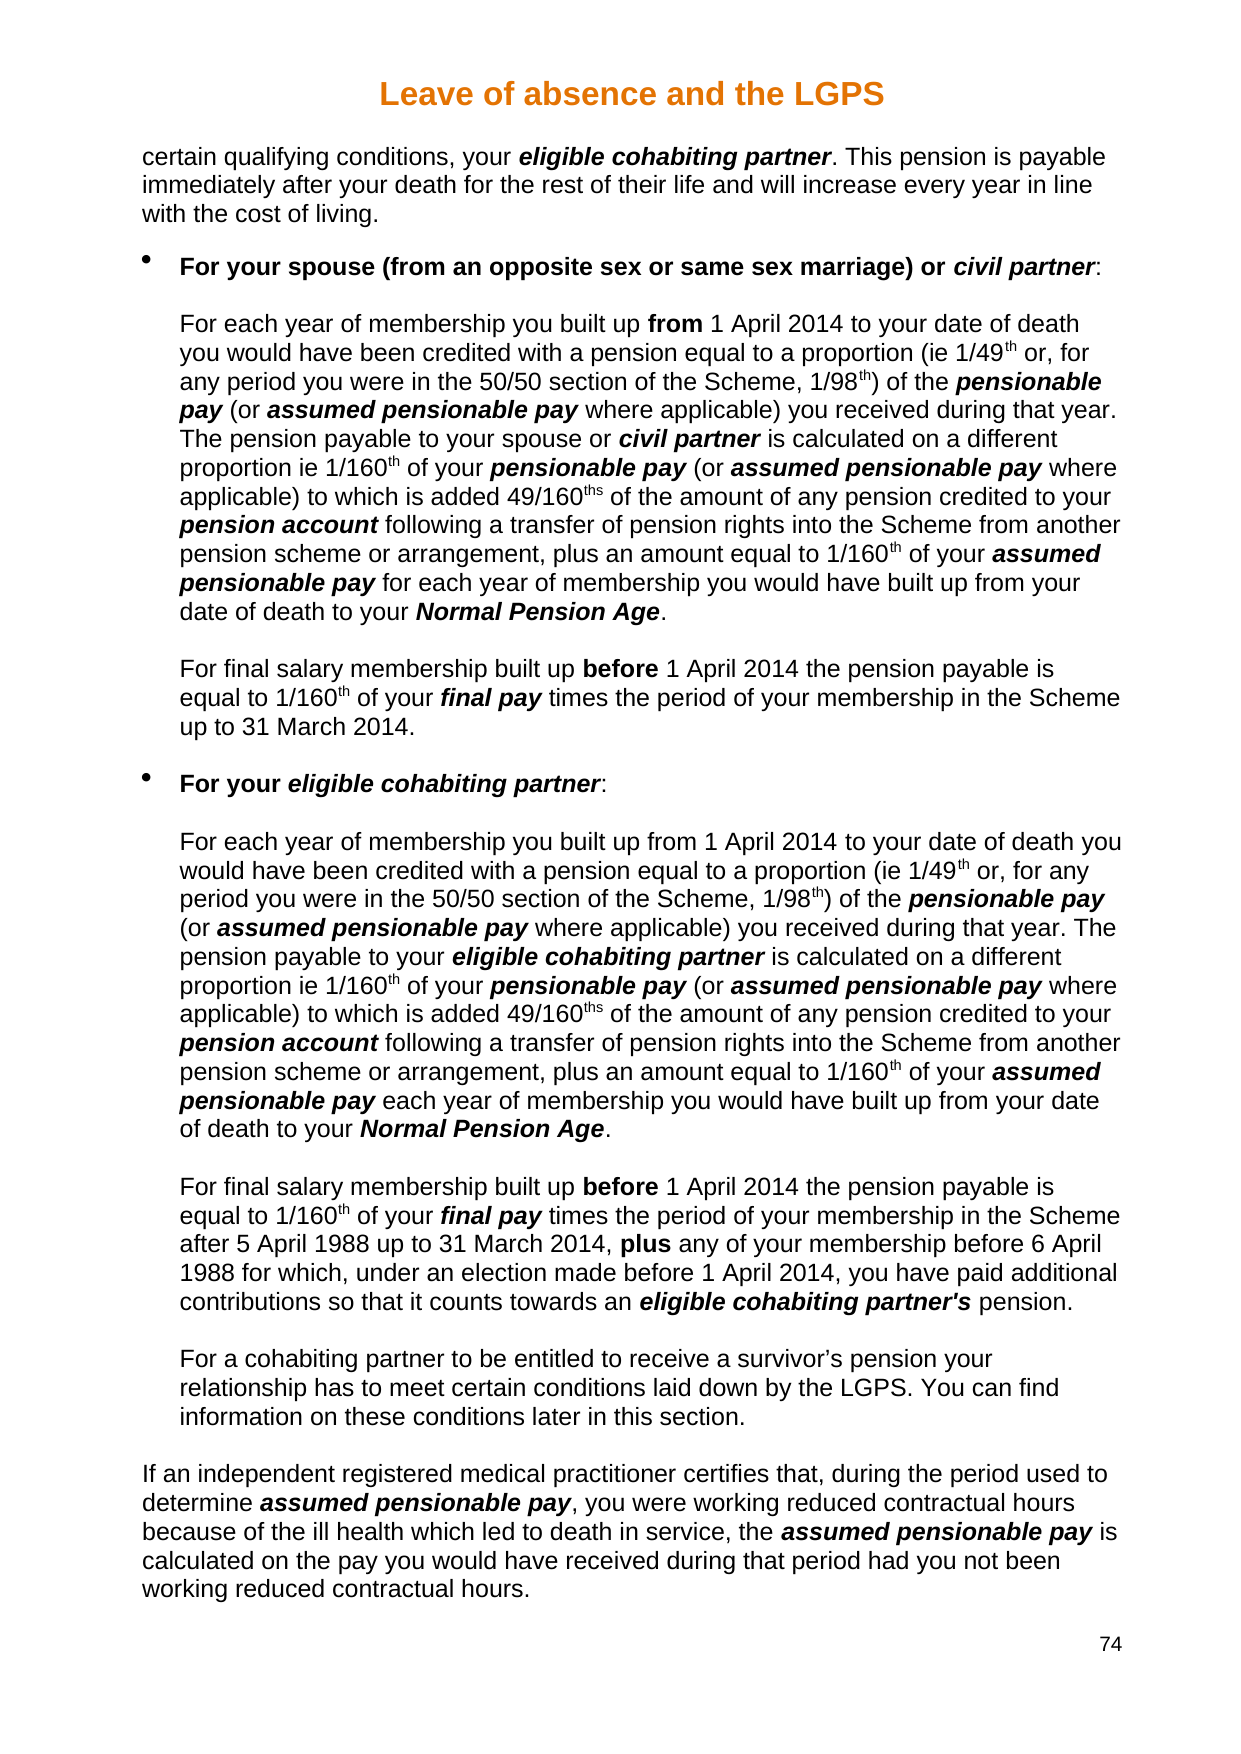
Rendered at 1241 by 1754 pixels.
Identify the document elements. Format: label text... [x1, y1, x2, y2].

text If an independent registered medical practitioner certifies that, during the period used to determine assumed pensionable pay, you were working reduced contractual hours because of the ill health which led to death in service, the assumed pensionable pay is calculated on the pay you would have received during that period had you not been working reduced contractual hours. [142, 1459, 1122, 1603]
text For a cohabiting partner to be entitled to receive a survivor’s pension your relationship has to meet certain conditions laid down by the LGPS. You can find information on these conditions later in this section. [179, 1344, 1122, 1431]
text For each year of membership you built up from 1 April 2014 to your date of death you would have been credited with a pension equal to a proportion (ie 1/49th or, for any period you were in the 50/50 section of the Scheme, 1/98th) of the pensionable pay (or assumed pensionable pay where applicable) you received during that year. The pension payable to your spouse or civil partner is calculated on a different proportion ie 1/160th of your pensionable pay (or assumed pensionable pay where applicable) to which is added 49/160ths of the amount of any pension credited to your pension account following a transfer of pension rights into the Scheme from another pension scheme or arrangement, plus an amount equal to 1/160th of your assumed pensionable pay for each year of membership you would have built up from your date of death to your Normal Pension Age. [179, 309, 1122, 626]
list For your spouse (from an opposite sex or same sex marriage) or civil partner: [142, 252, 1122, 281]
text For final salary membership built up before 1 April 2014 the pension payable is equal to 1/160th of your final pay times the period of your membership in the Scheme up to 31 March 2014. [179, 654, 1122, 741]
text For each year of membership you built up from 1 April 2014 to your date of death you would have been credited with a pension equal to a proportion (ie 1/49th or, for any period you were in the 50/50 section of the Scheme, 1/98th) of the pensionable pay (or assumed pensionable pay where applicable) you received during that year. The pension payable to your eligible cohabiting partner is calculated on a different proportion ie 1/160th of your pensionable pay (or assumed pensionable pay where applicable) to which is added 49/160ths of the amount of any pension credited to your pension account following a transfer of pension rights into the Scheme from another pension scheme or arrangement, plus an amount equal to 1/160th of your assumed pensionable pay each year of membership you would have built up from your date of death to your Normal Pension Age. [179, 827, 1122, 1143]
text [142, 141, 1122, 228]
list For your eligible cohabiting partner: [142, 769, 1122, 798]
text For final salary membership built up before 1 April 2014 the pension payable is equal to 1/160th of your final pay times the period of your membership in the Scheme after 5 April 1988 up to 31 March 2014, plus any of your membership before 6 April 1988 for which, under an election made before 1 April 2014, you have paid additional contributions so that it counts towards an eligible cohabiting partner's pension. [179, 1172, 1122, 1316]
